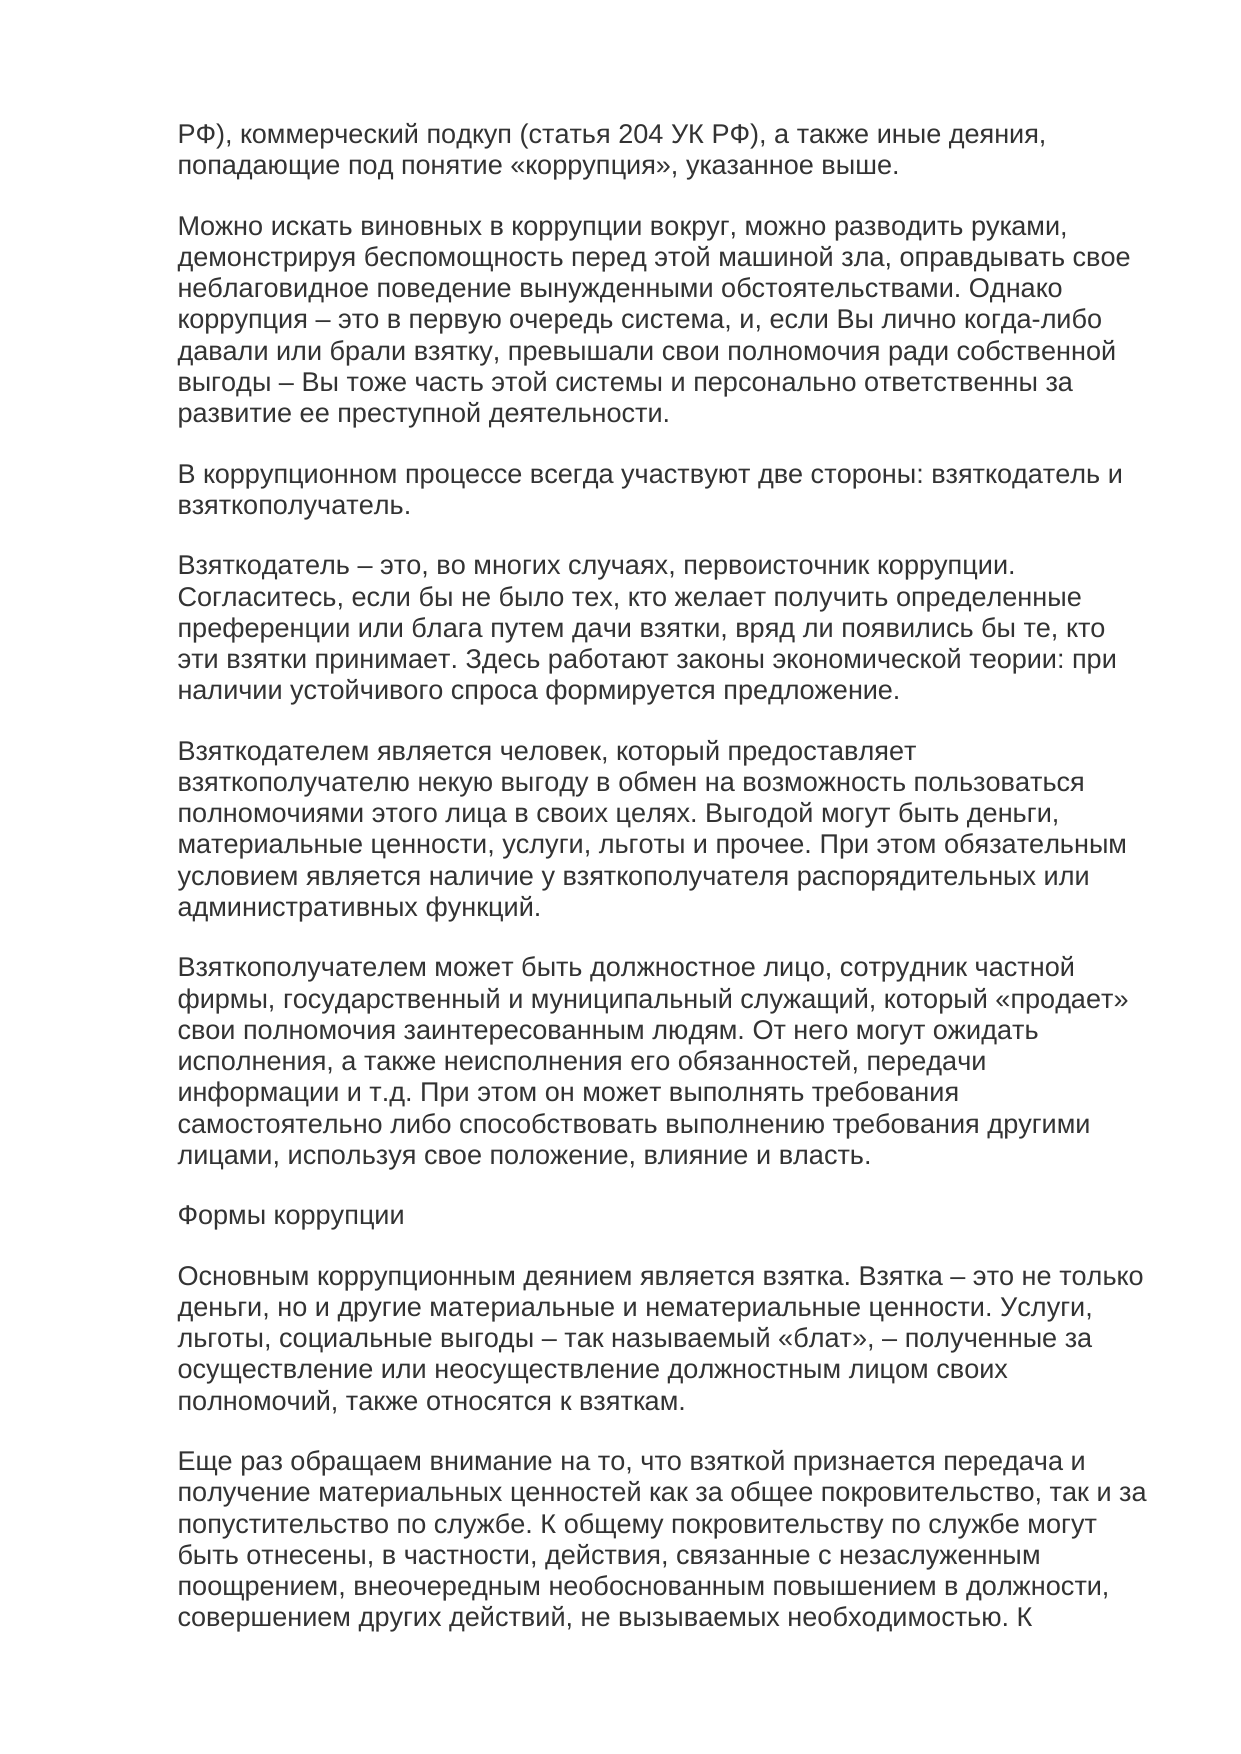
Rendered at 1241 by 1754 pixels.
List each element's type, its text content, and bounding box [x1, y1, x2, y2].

text Взяткодателем является человек, который предоставляет взяткополучателю некую выгоду в обмен на возможность пользоваться полномочиями этого лица в своих целях. Выгодой могут быть деньги, материальные ценности, услуги, льготы и прочее. При этом обязательным условием является наличие у взяткополучателя распорядительных или административных функций. [177, 735, 1152, 922]
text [177, 118, 1152, 181]
text Основным коррупционным деянием является взятка. Взятка – это не только деньги, но и другие материальные и нематериальные ценности. Услуги, льготы, социальные выгоды – так называемый «блат», – полученные за осуществление или неосуществление должностным лицом своих полномочий, также относятся к взяткам. [177, 1260, 1152, 1416]
text Можно искать виновных в коррупции вокруг, можно разводить руками, демонстрируя беспомощность перед этой машиной зла, оправдывать свое неблаговидное поведение вынужденными обстоятельствами. Однако коррупция – это в первую очередь система, и, если Вы лично когда-либо давали или брали взятку, превышали свои полномочия ради собственной выгоды – Вы тоже часть этой системы и персонально ответственны за развитие ее преступной деятельности. [177, 210, 1152, 428]
text Взяткодатель – это, во многих случаях, первоисточник коррупции. Согласитесь, если бы не было тех, кто желает получить определенные преференции или блага путем дачи взятки, вряд ли появились бы те, кто эти взятки принимает. Здесь работают законы экономической теории: при наличии устойчивого спроса формируется предложение. [177, 549, 1152, 706]
text В коррупционном процессе всегда участвуют две стороны: взяткодатель и взяткополучатель. [177, 458, 1152, 520]
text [177, 1445, 1152, 1633]
text Формы коррупции [177, 1199, 1152, 1231]
text Взяткополучателем может быть должностное лицо, сотрудник частной фирмы, государственный и муниципальный служащий, который «продает» свои полномочия заинтересованным людям. От него могут ожидать исполнения, а также неисполнения его обязанностей, передачи информации и т.д. При этом он может выполнять требования самостоятельно либо способствовать выполнению требования другими лицами, используя свое положение, влияние и власть. [177, 951, 1152, 1170]
